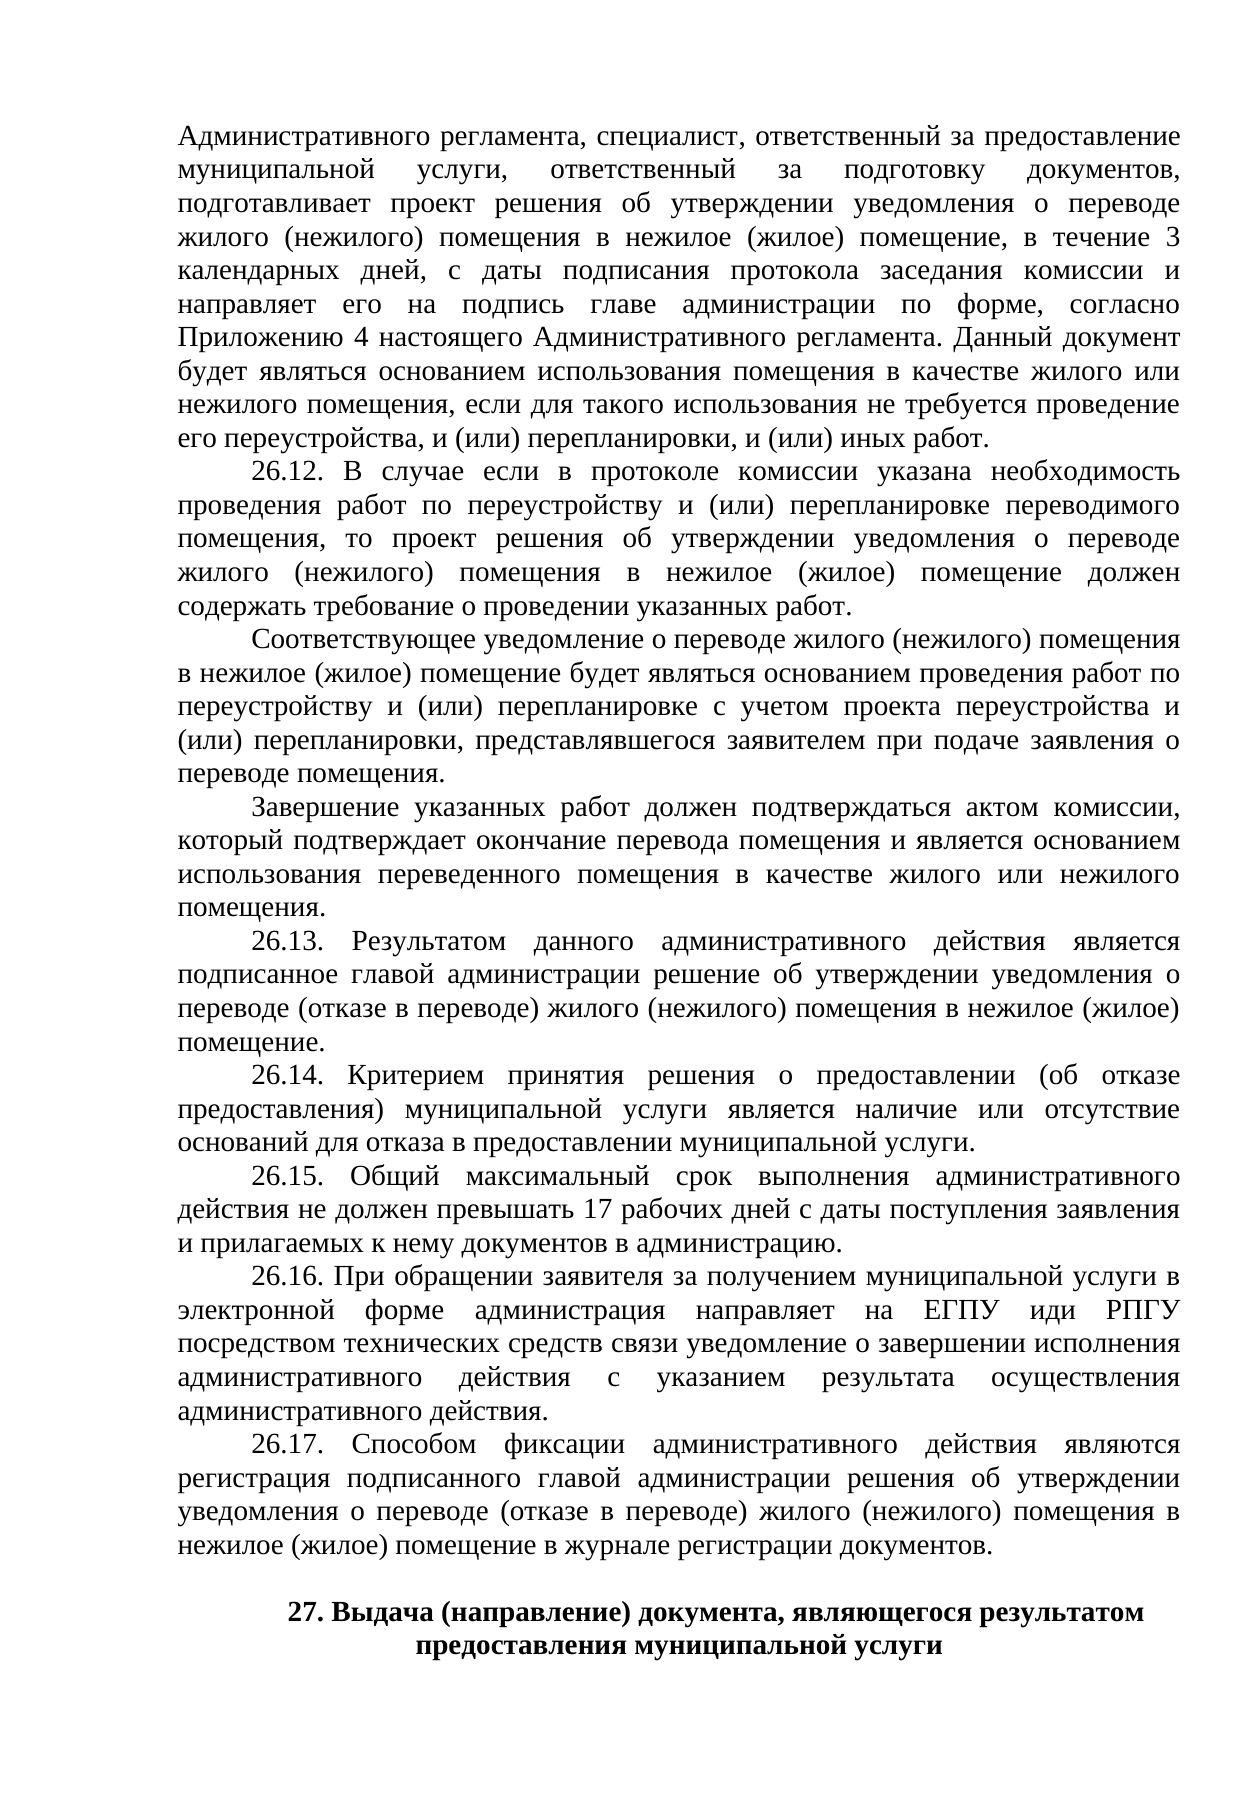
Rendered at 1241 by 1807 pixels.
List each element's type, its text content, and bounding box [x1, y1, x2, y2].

text 26.14. Критерием принятия решения о предоставлении (об отказе предоставления) муниципальной услуги является наличие или отсутствие оснований для отказа в предоставлении муниципальной услуги. [177, 1057, 1181, 1158]
text 26.16. При обращении заявителя за получением муниципальной услуги в электронной форме администрация направляет на ЕГПУ иди РПГУ посредством технических средств связи уведомление о завершении исполнения административного действия с указанием результата осуществления административного действия. [177, 1258, 1181, 1426]
text 26.17. Способом фиксации административного действия являются регистрация подписанного главой администрации решения об утверждении уведомления о переводе (отказе в переводе) жилого (нежилого) помещения в нежилое (жилое) помещение в журнале регистрации документов. [177, 1426, 1181, 1560]
text 26.15. Общий максимальный срок выполнения административного действия не должен превышать 17 рабочих дней с даты поступления заявления и прилагаемых к нему документов в администрацию. [177, 1158, 1181, 1258]
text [177, 118, 1181, 453]
text 26.13. Результатом данного административного действия является подписанное главой администрации решение об утверждении уведомления о переводе (отказе в переводе) жилого (нежилого) помещения в нежилое (жилое) помещение. [177, 923, 1181, 1057]
text 27. Выдача (направление) документа, являющегося результатом предоставления муниципальной услуги [177, 1594, 1181, 1661]
text Соответствующее уведомление о переводе жилого (нежилого) помещения в нежилое (жилое) помещение будет являться основанием проведения работ по переустройству и (или) перепланировке с учетом проекта переустройства и (или) перепланировки, представлявшегося заявителем при подаче заявления о переводе помещения. [177, 621, 1181, 789]
text 26.12. В случае если в протоколе комиссии указана необходимость проведения работ по переустройству и (или) перепланировке переводимого помещения, то проект решения об утверждении уведомления о переводе жилого (нежилого) помещения в нежилое (жилое) помещение должен содержать требование о проведении указанных работ. [177, 453, 1181, 621]
text Завершение указанных работ должен подтверждаться актом комиссии, который подтверждает окончание перевода помещения и является основанием использования переведенного помещения в качестве жилого или нежилого помещения. [177, 789, 1181, 923]
